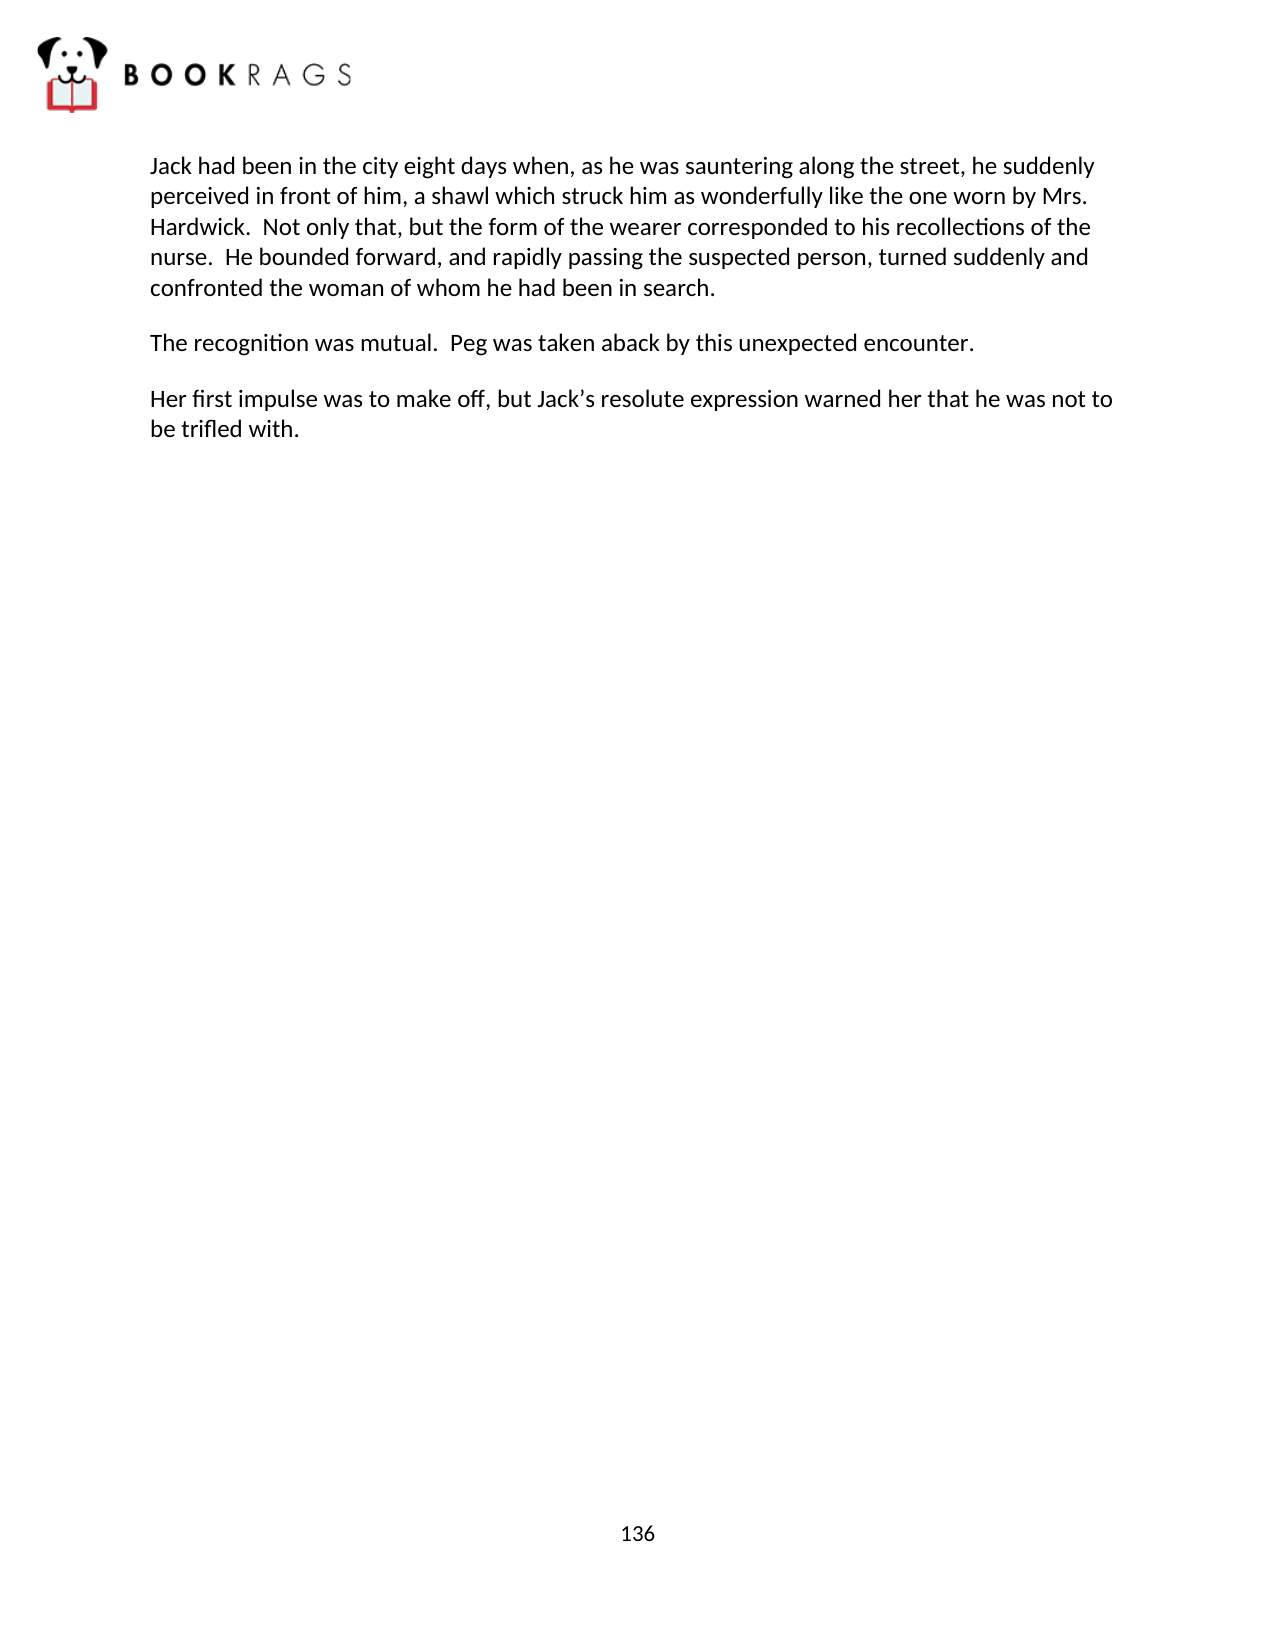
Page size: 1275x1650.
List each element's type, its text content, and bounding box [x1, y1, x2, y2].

text Her first impulse was to make off, but Jack’s resolute expression warned her that he was not to be trifled with. [150, 383, 1125, 444]
picture [37, 37, 351, 113]
text The recognition was mutual. Peg was taken aback by this unexpected encounter. [150, 328, 1125, 358]
text Jack had been in the city eight days when, as he was sauntering along the street, he suddenly perceived in front of him, a shawl which struck him as wonderfully like the one worn by Mrs. Hardwick. Not only that, but the form of the wearer corresponded to his recollections of the nurse. He bounded forward, and rapidly passing the suspected person, turned suddenly and confronted the woman of whom he had been in search. [150, 150, 1125, 303]
